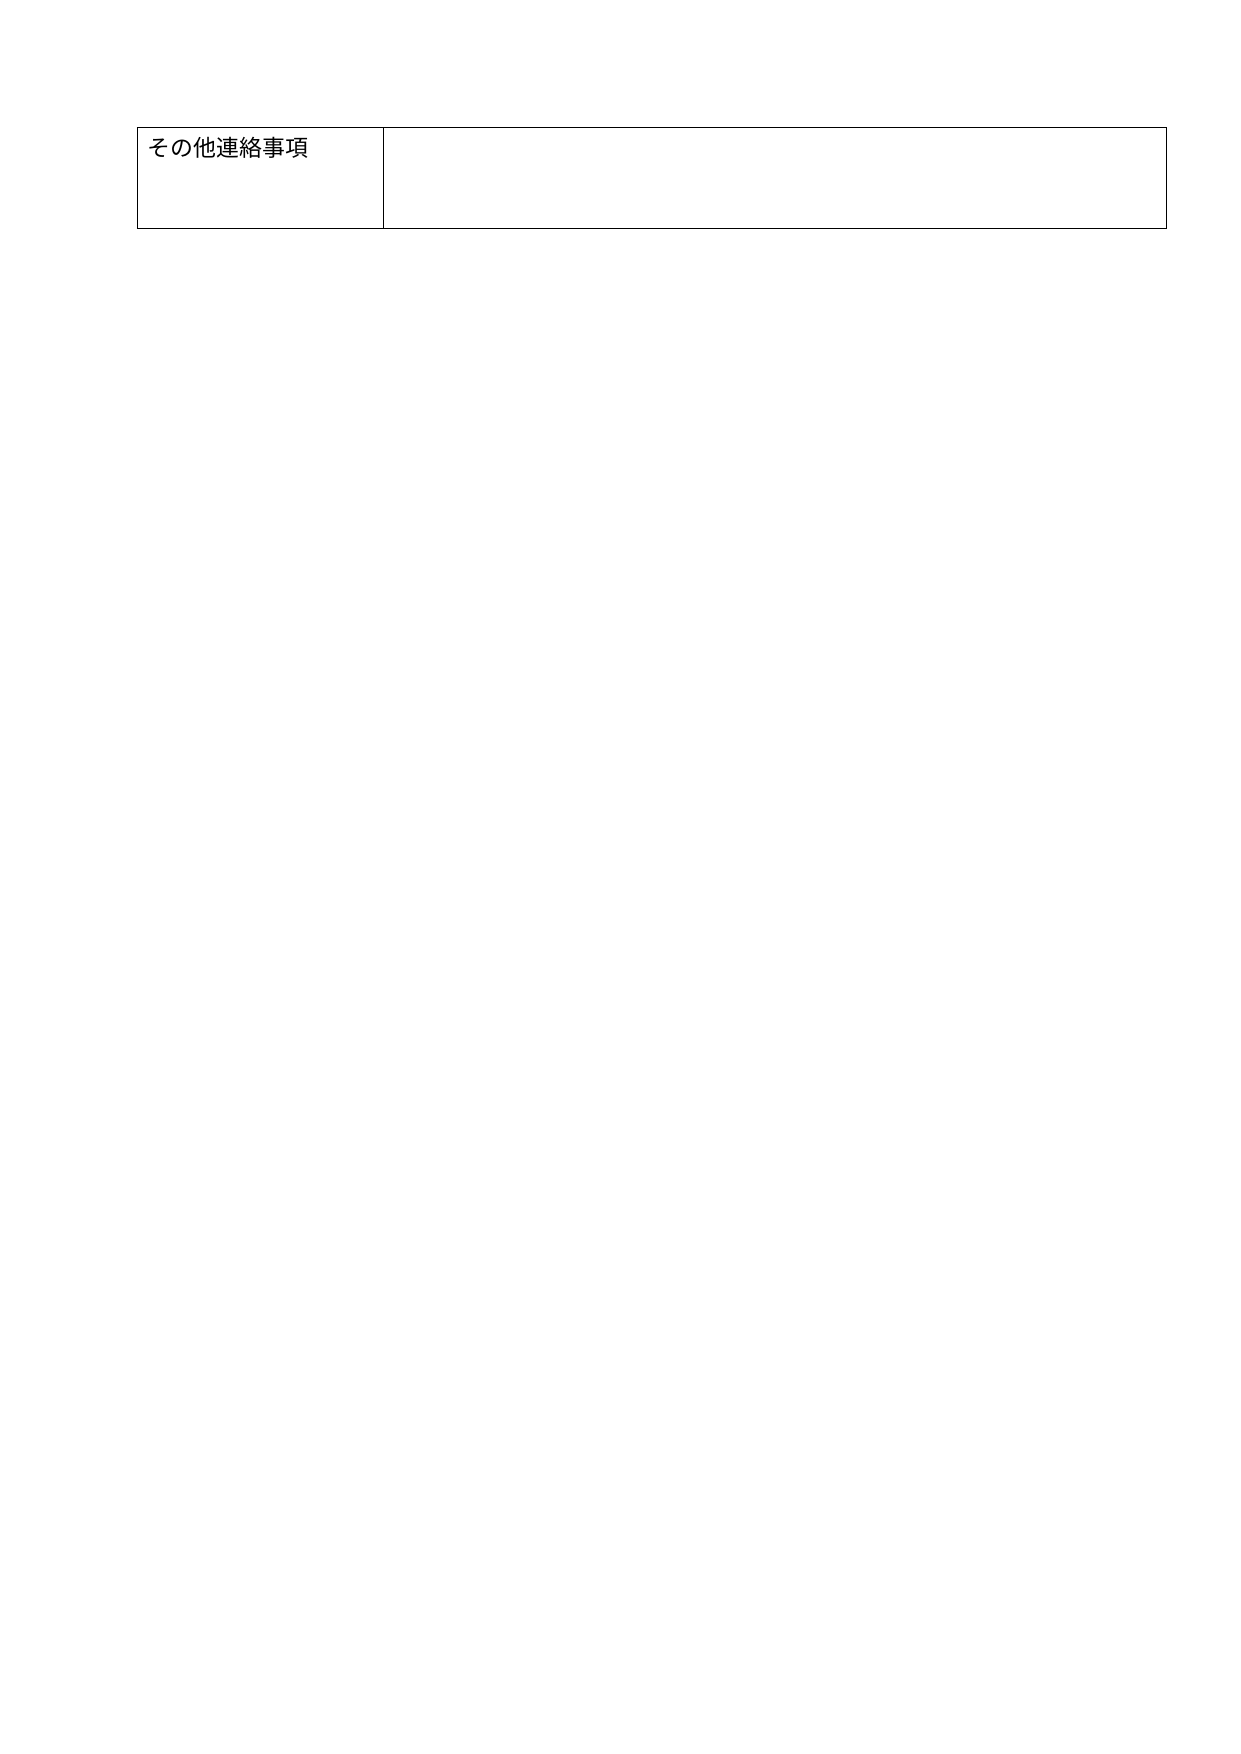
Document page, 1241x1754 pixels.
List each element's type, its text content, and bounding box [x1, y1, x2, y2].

table_cell その他連絡事項 [138, 128, 383, 228]
table_cell [384, 128, 1166, 228]
